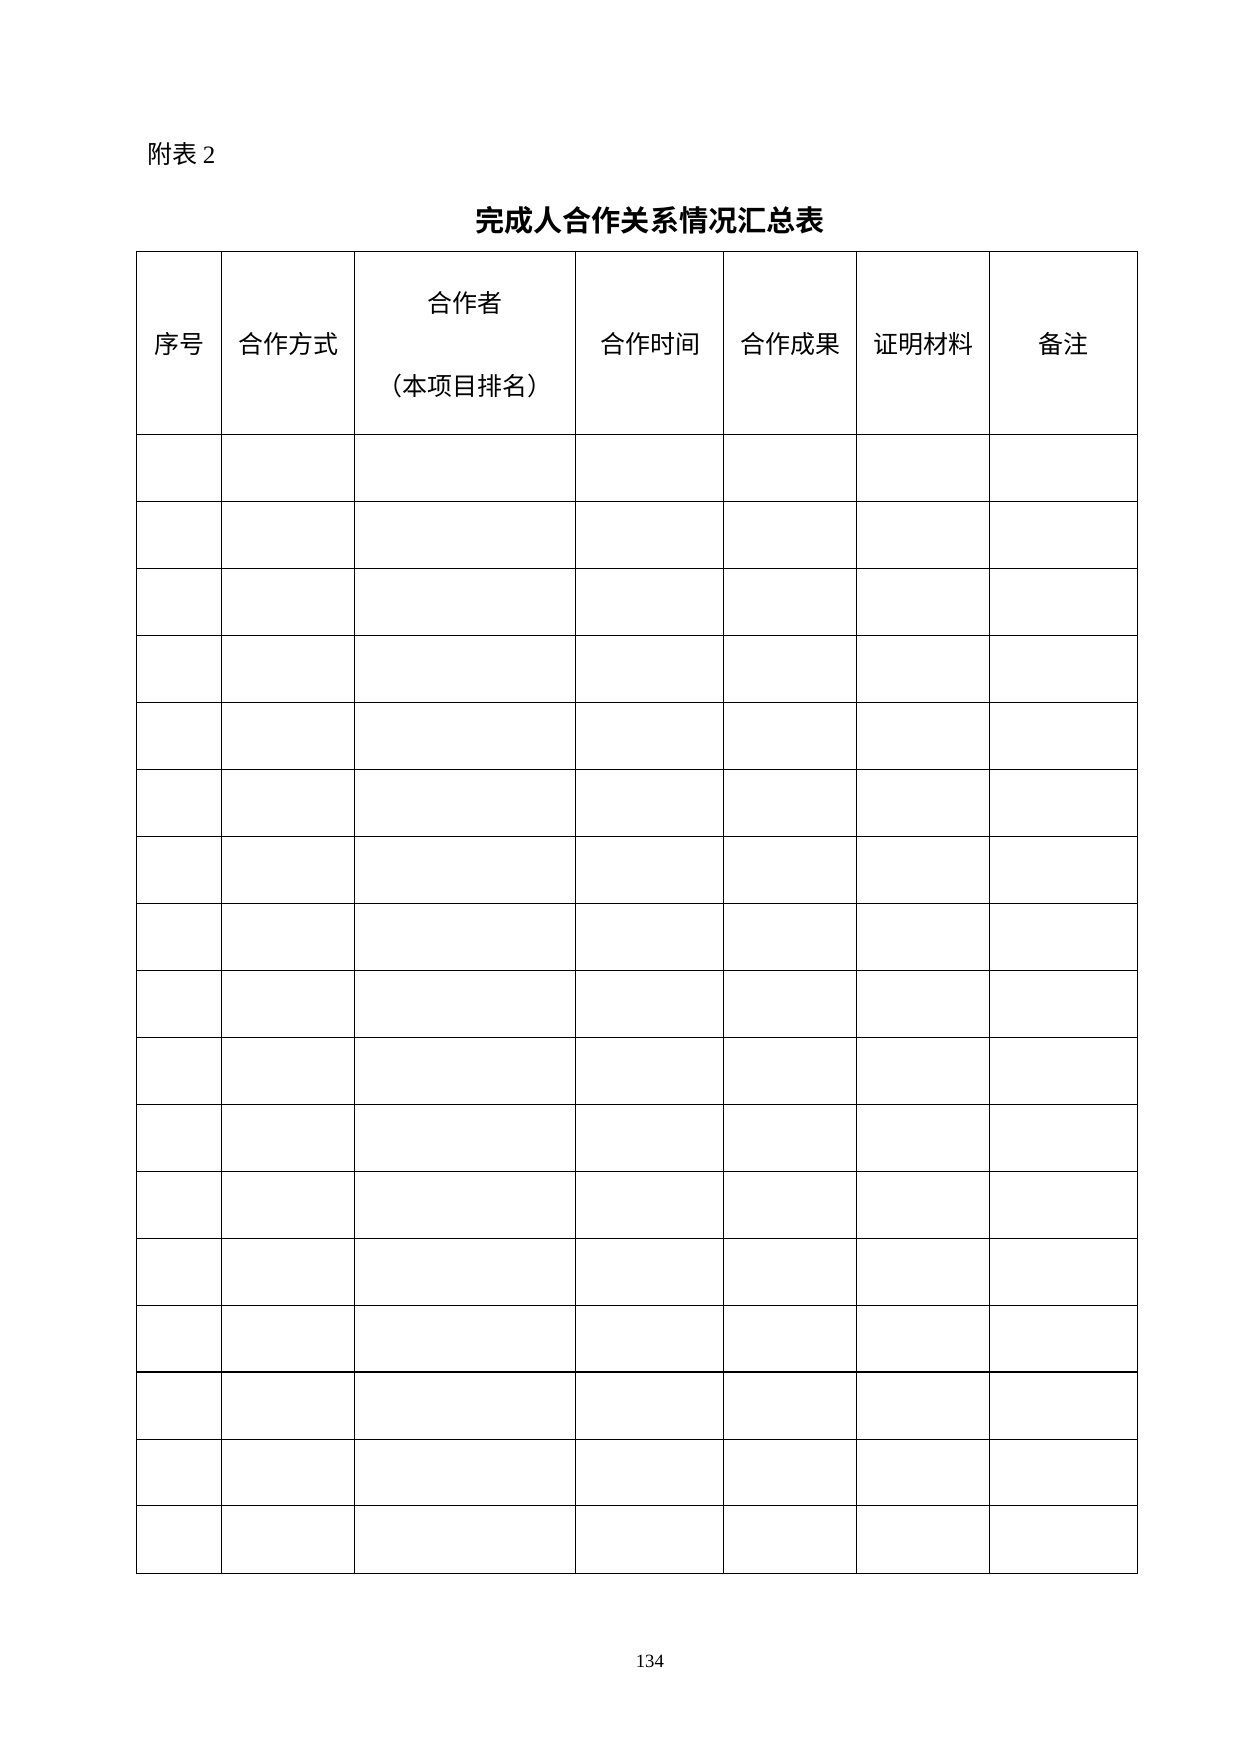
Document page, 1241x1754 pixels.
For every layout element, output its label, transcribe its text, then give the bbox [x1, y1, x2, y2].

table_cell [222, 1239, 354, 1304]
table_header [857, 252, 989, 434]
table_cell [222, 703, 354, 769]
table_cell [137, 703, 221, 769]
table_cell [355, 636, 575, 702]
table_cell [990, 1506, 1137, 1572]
text 完成人合作关系情况汇总表 [148, 185, 1152, 251]
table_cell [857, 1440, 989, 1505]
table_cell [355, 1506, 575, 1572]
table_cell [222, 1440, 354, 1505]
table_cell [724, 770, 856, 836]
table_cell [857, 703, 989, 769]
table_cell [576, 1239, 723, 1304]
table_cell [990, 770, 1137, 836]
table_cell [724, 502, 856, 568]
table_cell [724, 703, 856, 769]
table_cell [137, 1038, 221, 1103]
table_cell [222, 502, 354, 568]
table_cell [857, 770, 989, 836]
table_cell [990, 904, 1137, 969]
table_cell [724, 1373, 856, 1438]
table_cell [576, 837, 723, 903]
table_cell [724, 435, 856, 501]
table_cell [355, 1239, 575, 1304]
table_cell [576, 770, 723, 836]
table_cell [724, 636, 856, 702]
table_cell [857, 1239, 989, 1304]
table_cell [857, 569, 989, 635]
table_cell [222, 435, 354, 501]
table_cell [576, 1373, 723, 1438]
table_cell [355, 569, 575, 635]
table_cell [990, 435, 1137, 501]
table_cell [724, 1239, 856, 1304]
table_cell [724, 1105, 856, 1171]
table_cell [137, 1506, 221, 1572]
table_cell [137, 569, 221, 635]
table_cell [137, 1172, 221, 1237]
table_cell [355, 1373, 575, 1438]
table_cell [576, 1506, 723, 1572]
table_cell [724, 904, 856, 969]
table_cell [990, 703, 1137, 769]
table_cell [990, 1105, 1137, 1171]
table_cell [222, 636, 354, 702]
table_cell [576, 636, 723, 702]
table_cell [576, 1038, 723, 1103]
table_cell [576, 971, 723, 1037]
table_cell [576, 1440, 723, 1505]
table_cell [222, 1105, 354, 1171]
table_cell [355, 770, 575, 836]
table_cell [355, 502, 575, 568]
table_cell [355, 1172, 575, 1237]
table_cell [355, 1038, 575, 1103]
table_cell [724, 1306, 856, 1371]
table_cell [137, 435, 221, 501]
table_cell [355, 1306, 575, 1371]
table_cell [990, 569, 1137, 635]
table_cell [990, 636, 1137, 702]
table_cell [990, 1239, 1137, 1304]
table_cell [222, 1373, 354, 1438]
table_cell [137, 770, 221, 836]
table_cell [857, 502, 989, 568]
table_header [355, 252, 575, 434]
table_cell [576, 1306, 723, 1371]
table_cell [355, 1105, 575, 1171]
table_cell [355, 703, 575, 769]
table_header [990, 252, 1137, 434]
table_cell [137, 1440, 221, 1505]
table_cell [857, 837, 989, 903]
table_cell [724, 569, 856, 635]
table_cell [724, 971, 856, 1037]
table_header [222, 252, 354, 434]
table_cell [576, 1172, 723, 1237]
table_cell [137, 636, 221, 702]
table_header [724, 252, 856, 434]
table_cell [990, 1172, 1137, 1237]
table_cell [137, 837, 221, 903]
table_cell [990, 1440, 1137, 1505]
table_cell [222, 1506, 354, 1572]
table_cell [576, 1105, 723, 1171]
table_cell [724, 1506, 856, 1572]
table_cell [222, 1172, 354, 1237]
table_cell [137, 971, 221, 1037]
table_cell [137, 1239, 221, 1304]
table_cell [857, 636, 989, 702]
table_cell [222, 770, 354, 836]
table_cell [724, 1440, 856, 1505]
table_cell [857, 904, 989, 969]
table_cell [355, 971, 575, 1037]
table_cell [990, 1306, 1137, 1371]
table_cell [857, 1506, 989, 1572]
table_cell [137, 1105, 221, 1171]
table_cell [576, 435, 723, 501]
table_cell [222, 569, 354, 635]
text 附表2 [148, 119, 1152, 185]
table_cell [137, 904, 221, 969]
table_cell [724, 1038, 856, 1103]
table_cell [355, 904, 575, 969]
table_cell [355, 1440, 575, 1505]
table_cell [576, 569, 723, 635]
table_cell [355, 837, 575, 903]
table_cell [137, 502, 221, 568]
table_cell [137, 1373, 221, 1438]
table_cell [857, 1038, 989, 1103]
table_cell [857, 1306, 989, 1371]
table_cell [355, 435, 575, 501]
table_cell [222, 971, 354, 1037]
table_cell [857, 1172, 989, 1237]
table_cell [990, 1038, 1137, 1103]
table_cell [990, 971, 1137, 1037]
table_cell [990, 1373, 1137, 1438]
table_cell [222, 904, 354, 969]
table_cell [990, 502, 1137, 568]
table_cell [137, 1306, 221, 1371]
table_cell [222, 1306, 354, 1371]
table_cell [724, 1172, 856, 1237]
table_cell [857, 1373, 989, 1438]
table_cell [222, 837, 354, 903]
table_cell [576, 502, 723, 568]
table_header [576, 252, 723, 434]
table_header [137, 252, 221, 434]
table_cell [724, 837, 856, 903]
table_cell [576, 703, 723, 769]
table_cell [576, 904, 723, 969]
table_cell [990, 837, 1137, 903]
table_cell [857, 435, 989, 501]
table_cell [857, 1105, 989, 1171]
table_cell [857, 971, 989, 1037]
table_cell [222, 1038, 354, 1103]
